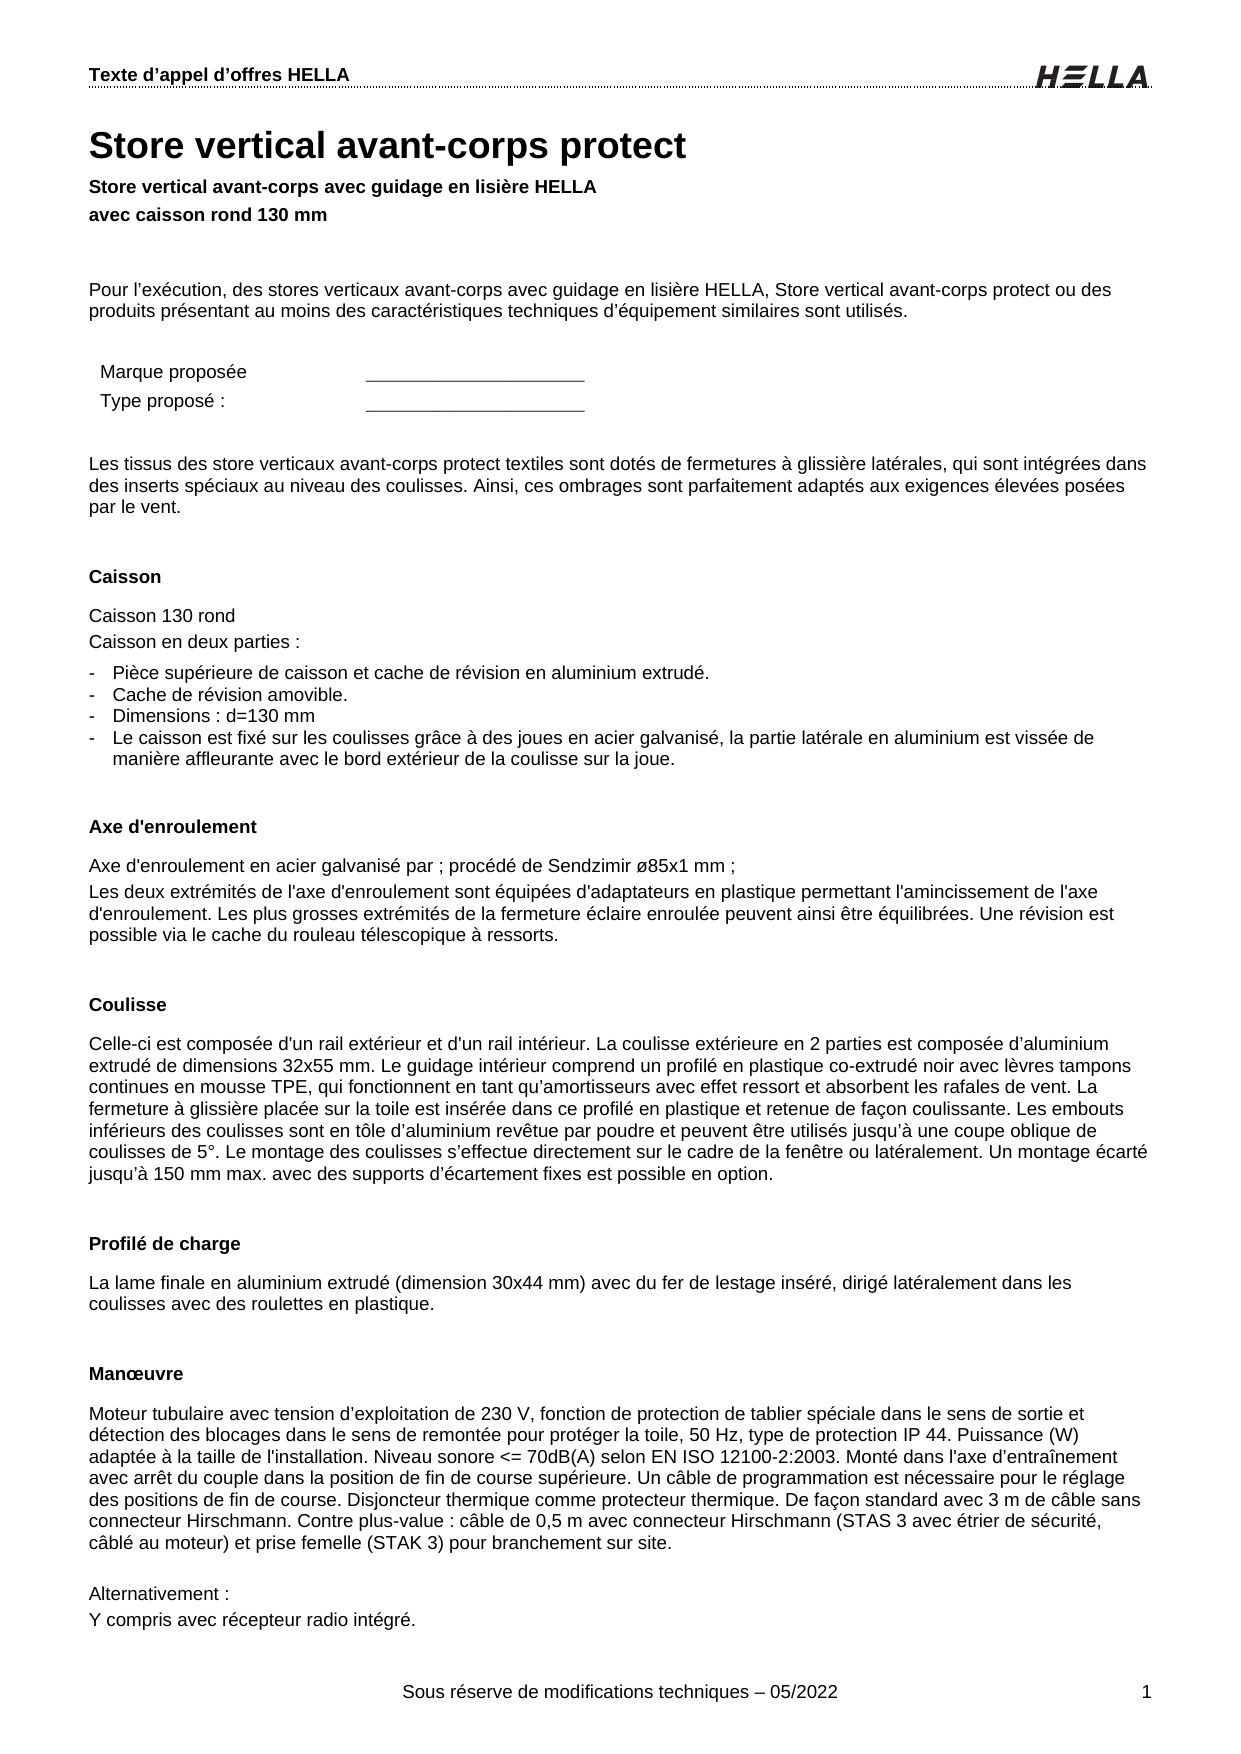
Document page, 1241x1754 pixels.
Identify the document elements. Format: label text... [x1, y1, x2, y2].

text Coulisse [88, 994, 1152, 1016]
picture [365, 360, 597, 384]
table_header [354, 356, 1152, 386]
text Store vertical avant-corps avec guidage en lisière HELLA [88, 176, 1152, 198]
text Moteur tubulaire avec tension d’exploitation de 230 V, fonction de protection de tablier spéciale dans le sens de sortie et détection des blocages dans le sens de remontée pour protéger la toile, 50 Hz, type de protection IP 44. Puissance (W) adaptée à la taille de l'installation. Niveau sonore <= 70dB(A) selon EN ISO 12100-2:2003. Monté dans l'axe d’entraînement avec arrêt du couple dans la position de fin de course supérieure. Un câble de programmation est nécessaire pour le réglage des positions de fin de course. Disjoncteur thermique comme protecteur thermique. De façon standard avec 3 m de câble sans connecteur Hirschmann. Contre plus-value : câble de 0,5 m avec connecteur Hirschmann (STAS 3 avec étrier de sécurité, câblé au moteur) et prise femelle (STAK 3) pour branchement sur site. [88, 1402, 1152, 1553]
text Caisson en deux parties : [88, 631, 1152, 652]
text Cache de révision amovible. [88, 683, 1152, 705]
text Axe d'enroulement [88, 816, 1152, 837]
text Axe d'enroulement en acier galvanisé par ; procédé de Sendzimir ø85x1 mm ; [88, 855, 1152, 877]
text Dimensions : d=130 mm [88, 705, 1152, 726]
table_header Marque proposée [89, 356, 354, 386]
text Les deux extrémités de l'axe d'enroulement sont équipées d'adaptateurs en plastique permettant l'amincissement de l'axe d'enroulement. Les plus grosses extrémités de la fermeture éclaire enroulée peuvent ainsi être équilibrées. Une révision est possible via le cache du rouleau télescopique à ressorts. [88, 881, 1152, 946]
text Y compris avec récepteur radio intégré. [88, 1609, 1152, 1631]
text avec caisson rond 130 mm [88, 204, 1152, 226]
text Les tissus des store verticaux avant-corps protect textiles sont dotés de fermetures à glissière latérales, qui sont intégrées dans des inserts spéciaux au niveau des coulisses. Ainsi, ces ombrages sont parfaitement adaptés aux exigences élevées posées par le vent. [88, 453, 1152, 518]
text Caisson 130 rond [88, 605, 1152, 627]
text Le caisson est fixé sur les coulisses grâce à des joues en acier galvanisé, la partie latérale en aluminium est vissée de manière affleurante avec le bord extérieur de la coulisse sur la joue. [88, 726, 1152, 769]
picture [365, 390, 597, 414]
text Pour l’exécution, des stores verticaux avant-corps avec guidage en lisière HELLA, Store vertical avant-corps protect ou des produits présentant au moins des caractéristiques techniques d’équipement similaires sont utilisés. [88, 278, 1152, 321]
text La lame finale en aluminium extrudé (dimension 30x44 mm) avec du fer de lestage inséré, dirigé latéralement dans les coulisses avec des roulettes en plastique. [88, 1272, 1152, 1315]
text Celle-ci est composée d'un rail extérieur et d'un rail intérieur. La coulisse extérieure en 2 parties est composée d’aluminium extrudé de dimensions 32x55 mm. Le guidage intérieur comprend un profilé en plastique co-extrudé noir avec lèvres tampons continues en mousse TPE, qui fonctionnent en tant qu’amortisseurs avec effet ressort et absorbent les rafales de vent. La fermeture à glissière placée sur la toile est insérée dans ce profilé en plastique et retenue de façon coulissante. Les embouts inférieurs des coulisses sont en tôle d’aluminium revêtue par poudre et peuvent être utilisés jusqu’à une coupe oblique de coulisses de 5°. Le montage des coulisses s’effectue directement sur le cadre de la fenêtre ou latéralement. Un montage écarté jusqu’à 150 mm max. avec des supports d’écartement fixes est possible en option. [88, 1033, 1152, 1184]
picture [1026, 47, 1157, 107]
text Caisson [88, 566, 1152, 588]
text Profilé de charge [88, 1232, 1152, 1254]
text Manœuvre [88, 1363, 1152, 1385]
table_cell Type proposé : [89, 386, 354, 416]
table_cell [354, 386, 1152, 416]
subtitle Store vertical avant-corps protect [88, 123, 1152, 166]
text Pièce supérieure de caisson et cache de révision en aluminium extrudé. [88, 662, 1152, 683]
text Alternativement : [88, 1583, 1152, 1605]
